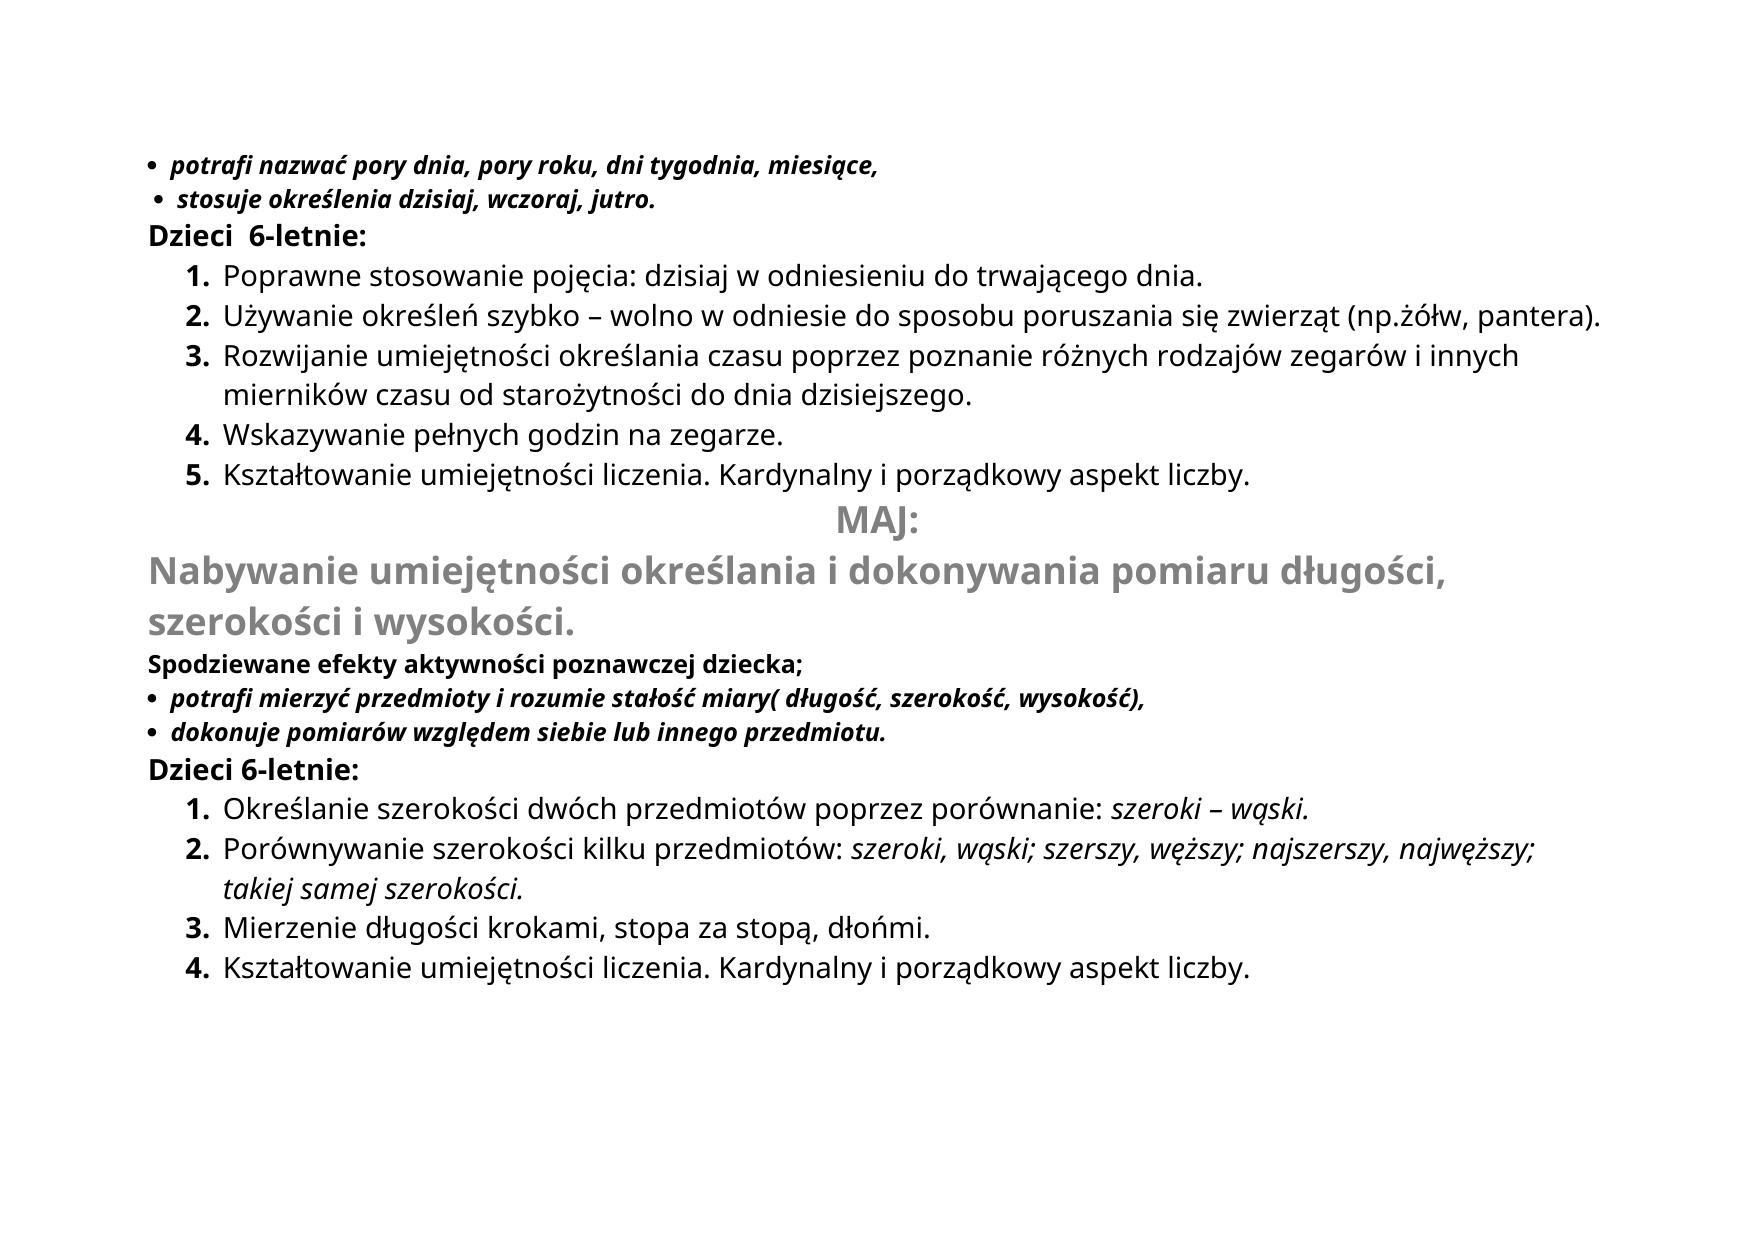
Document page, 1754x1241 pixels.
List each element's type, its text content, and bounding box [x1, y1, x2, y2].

text stosuje określenia dzisiaj, wczoraj, jutro. [148, 182, 1606, 216]
list Mierzenie długości krokami, stopa za stopą, dłońmi. [185, 908, 1606, 947]
text Nabywanie umiejętności określania i dokonywania pomiaru długości, szerokości i wysokości. [148, 544, 1606, 647]
list Rozwijanie umiejętności określania czasu poprzez poznanie różnych rodzajów zegarów i innych mierników czasu od starożytności do dnia dzisiejszego. [185, 335, 1606, 414]
list Kształtowanie umiejętności liczenia. Kardynalny i porządkowy aspekt liczby. [185, 454, 1606, 493]
list Wskazywanie pełnych godzin na zegarze. [185, 414, 1606, 454]
text dokonuje pomiarów względem siebie lub innego przedmiotu. [148, 715, 1606, 749]
text MAJ: [148, 493, 1606, 544]
text Dzieci 6-letnie: [148, 216, 1606, 255]
text potrafi nazwać pory dnia, pory roku, dni tygodnia, miesiące, [148, 148, 1606, 182]
list Używanie określeń szybko – wolno w odniesie do sposobu poruszania się zwierząt (np.żółw, pantera). [185, 295, 1606, 335]
list Porównywanie szerokości kilku przedmiotów: szeroki, wąski; szerszy, węższy; najszerszy, najwęższy; takiej samej szerokości. [185, 828, 1606, 908]
text Spodziewane efekty aktywności poznawczej dziecka; [148, 647, 1606, 681]
list Kształtowanie umiejętności liczenia. Kardynalny i porządkowy aspekt liczby. [185, 947, 1606, 987]
text Dzieci 6-letnie: [148, 749, 1606, 788]
text potrafi mierzyć przedmioty i rozumie stałość miary( długość, szerokość, wysokość), [148, 681, 1606, 715]
list Poprawne stosowanie pojęcia: dzisiaj w odniesieniu do trwającego dnia. [185, 255, 1606, 295]
list Określanie szerokości dwóch przedmiotów poprzez porównanie: szeroki – wąski. [185, 788, 1606, 828]
